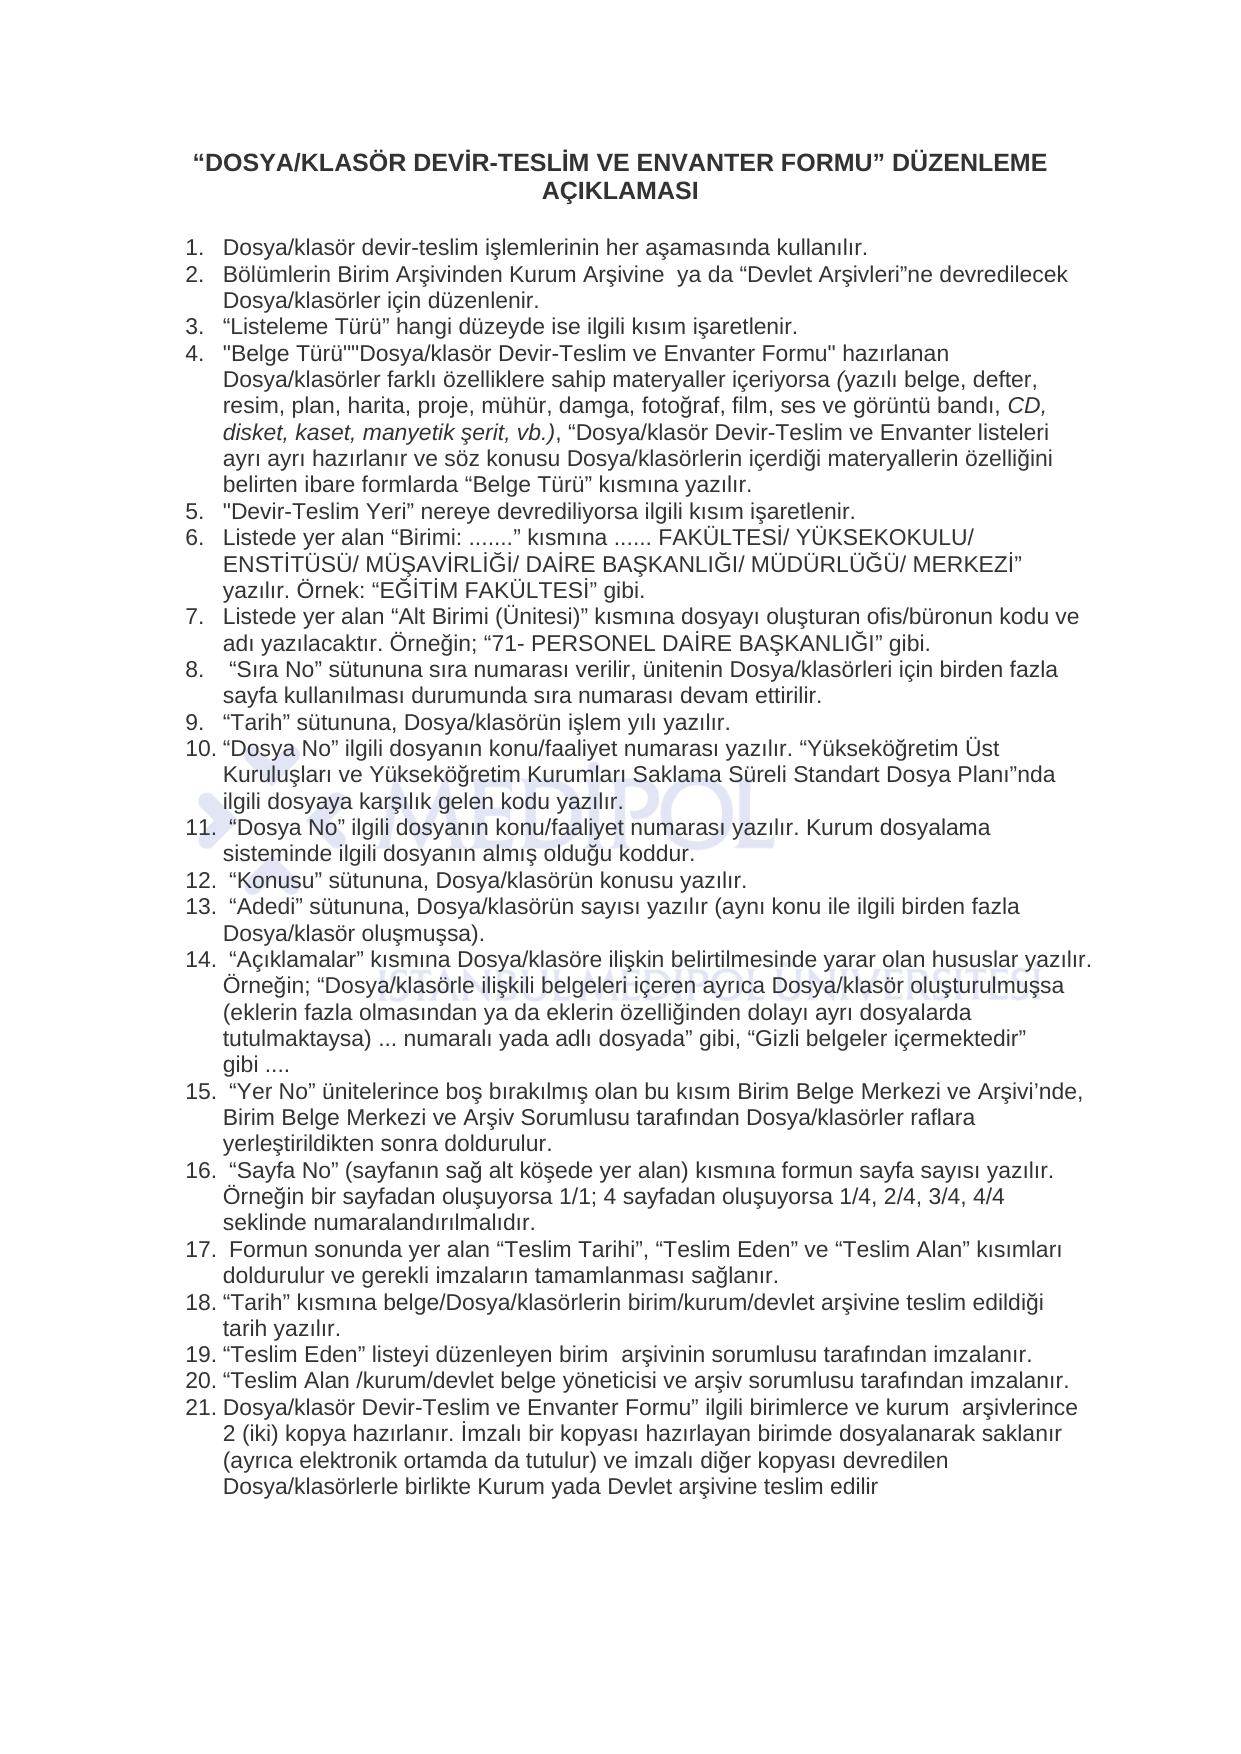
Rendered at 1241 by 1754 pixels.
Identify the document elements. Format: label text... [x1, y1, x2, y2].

list Formun sonunda yer alan “Teslim Tarihi”, “Teslim Eden” ve “Teslim Alan” kısımları doldurulur ve gerekli imzaların tamamlanması sağlanır. [185, 1236, 1093, 1288]
list Bölümlerin Birim Arşivinden Kurum Arşivine ya da “Devlet Arşivleri”ne devredilecek Dosya/klasörler için düzenlenir. [185, 261, 1093, 313]
list Listede yer alan “Alt Birimi (Ünitesi)” kısmına dosyayı oluşturan ofis/büronun kodu ve adı yazılacaktır. Örneğin; “71- PERSONEL DAİRE BAŞKANLIĞI” gibi. [185, 603, 1093, 656]
list “Tarih” kısmına belge/Dosya/klasörlerin birim/kurum/devlet arşivine teslim edildiği tarih yazılır. [185, 1288, 1093, 1341]
list “Teslim Alan /kurum/devlet belge yöneticisi ve arşiv sorumlusu tarafından imzalanır. [185, 1367, 1093, 1394]
text “DOSYA/KLASÖR DEVİR-TESLİM VE ENVANTER FORMU” DÜZENLEME AÇIKLAMASI [148, 148, 1093, 205]
list “Teslim Eden” listeyi düzenleyen birim arşivinin sorumlusu tarafından imzalanır. [185, 1341, 1093, 1367]
list “Konusu” sütununa, Dosya/klasörün konusu yazılır. [185, 867, 1093, 893]
list "Belge Türü""Dosya/klasör Devir-Teslim ve Envanter Formu" hazırlanan Dosya/klasörler farklı özelliklere sahip materyaller içeriyorsa (yazılı belge, defter, resim, plan, harita, proje, mühür, damga, fotoğraf, film, ses ve görüntü bandı, CD, disket, kaset, manyetik şerit, vb.), “Dosya/klasör Devir-Teslim ve Envanter listeleri ayrı ayrı hazırlanır ve söz konusu Dosya/klasörlerin içerdiği materyallerin özelliğini belirten ibare formlarda “Belge Türü” kısmına yazılır. [185, 340, 1093, 498]
list “Dosya No” ilgili dosyanın konu/faaliyet numarası yazılır. “Yükseköğretim Üst Kuruluşları ve Yükseköğretim Kurumları Saklama Süreli Standart Dosya Planı”nda ilgili dosyaya karşılık gelen kodu yazılır. [185, 735, 1093, 814]
list Listede yer alan “Birimi: .......” kısmına ...... FAKÜLTESİ/ YÜKSEKOKULU/ ENSTİTÜSÜ/ MÜŞAVİRLİĞİ/ DAİRE BAŞKANLIĞI/ MÜDÜRLÜĞÜ/ MERKEZİ” yazılır. Örnek: “EĞİTİM FAKÜLTESİ” gibi. [185, 524, 1093, 603]
list Dosya/klasör Devir-Teslim ve Envanter Formu” ilgili birimlerce ve kurum arşivlerince 2 (iki) kopya hazırlanır. İmzalı bir kopyası hazırlayan birimde dosyalanarak saklanır (ayrıca elektronik ortamda da tutulur) ve imzalı diğer kopyası devredilen Dosya/klasörlerle birlikte Kurum yada Devlet arşivine teslim edilir [185, 1394, 1093, 1499]
list “Sıra No” sütununa sıra numarası verilir, ünitenin Dosya/klasörleri için birden fazla sayfa kullanılması durumunda sıra numarası devam ettirilir. [185, 656, 1093, 709]
list “Listeleme Türü” hangi düzeyde ise ilgili kısım işaretlenir. [185, 313, 1093, 340]
list “Adedi” sütununa, Dosya/klasörün sayısı yazılır (aynı konu ile ilgili birden fazla Dosya/klasör oluşmuşsa). [185, 893, 1093, 946]
list "Devir-Teslim Yeri” nereye devrediliyorsa ilgili kısım işaretlenir. [185, 498, 1093, 524]
list “Açıklamalar” kısmına Dosya/klasöre ilişkin belirtilmesinde yarar olan hususlar yazılır. Örneğin; “Dosya/klasörle ilişkili belgeleri içeren ayrıca Dosya/klasör oluşturulmuşsa (eklerin fazla olmasından ya da eklerin özelliğinden dolayı ayrı dosyalarda tutulmaktaysa) ... numaralı yada adlı dosyada” gibi, “Gizli belgeler içermektedir” gibi .... [185, 946, 1093, 1078]
list “Sayfa No” (sayfanın sağ alt köşede yer alan) kısmına formun sayfa sayısı yazılır. Örneğin bir sayfadan oluşuyorsa 1/1; 4 sayfadan oluşuyorsa 1/4, 2/4, 3/4, 4/4 seklinde numaralandırılmalıdır. [185, 1157, 1093, 1236]
list “Tarih” sütununa, Dosya/klasörün işlem yılı yazılır. [185, 709, 1093, 735]
list “Yer No” ünitelerince boş bırakılmış olan bu kısım Birim Belge Merkezi ve Arşivi’nde, Birim Belge Merkezi ve Arşiv Sorumlusu tarafından Dosya/klasörler raflara yerleştirildikten sonra doldurulur. [185, 1078, 1093, 1157]
list Dosya/klasör devir-teslim işlemlerinin her aşamasında kullanılır. [185, 234, 1093, 261]
list “Dosya No” ilgili dosyanın konu/faaliyet numarası yazılır. Kurum dosyalama sisteminde ilgili dosyanın almış olduğu koddur. [185, 814, 1093, 867]
